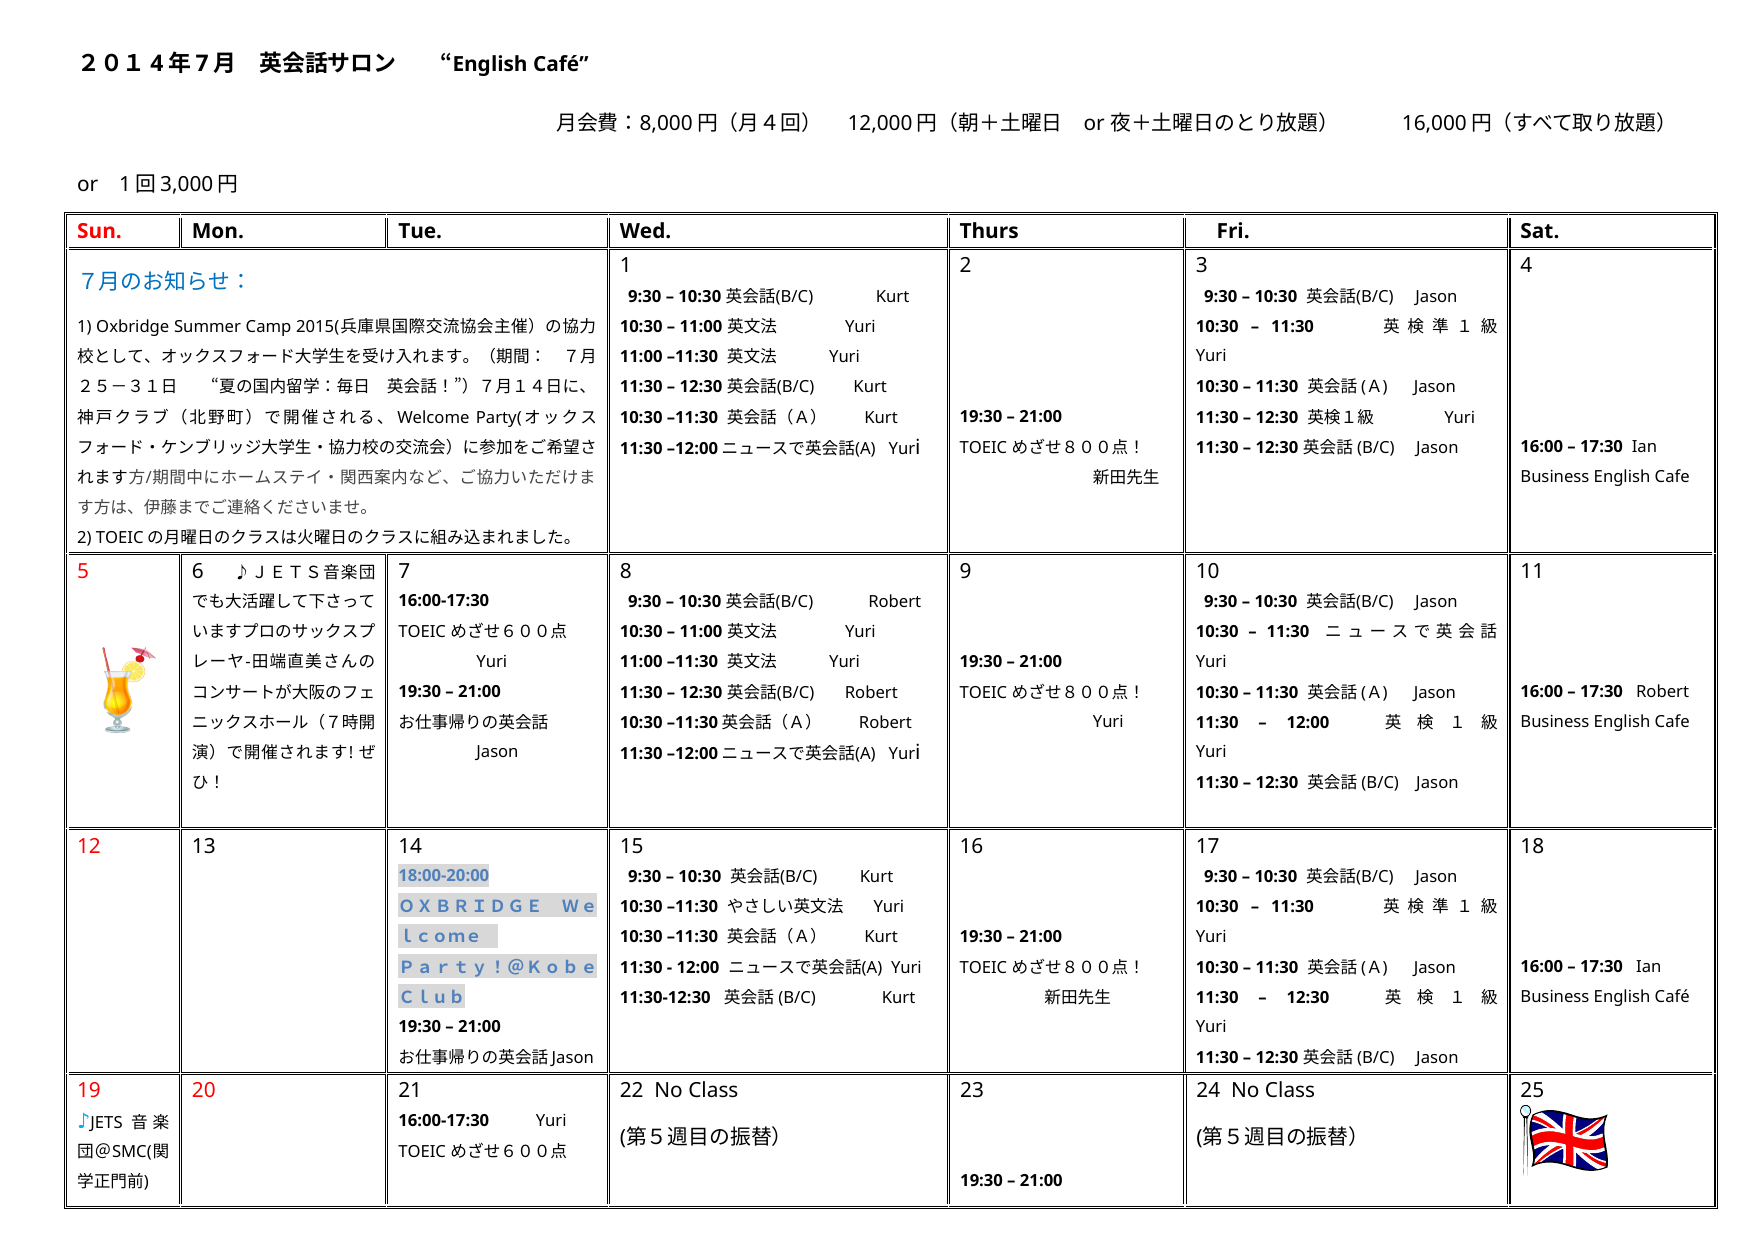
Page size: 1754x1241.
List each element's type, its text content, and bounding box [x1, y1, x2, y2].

table_header Fri. [1184, 213, 1509, 247]
table_cell 9 19:30 – 21:00 TOEIC めざせ８００点！ Yuri [950, 555, 1183, 827]
table_cell 13 [182, 830, 385, 1072]
picture [76, 645, 166, 734]
table_header Sun. [67, 215, 180, 247]
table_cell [1509, 1072, 1715, 1206]
table_cell 15 9:30 – 10:30 英会話(B/C) Kurt 10:30 –11:30 やさしい英文法 Yuri 10:30 –11:30 英会話（Ａ） Kurt 11:30 - 12:00 ニュースで英会話(A) Yuri 11:30-12:30 英会話 (B/C) Kurt [610, 830, 947, 1072]
table_cell 2 19:30 – 21:00 TOEIC めざせ８００点！ 新田先生 [950, 250, 1183, 552]
table_cell 20 [180, 1072, 387, 1206]
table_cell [1185, 1072, 1509, 1206]
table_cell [387, 1075, 608, 1206]
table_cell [67, 1072, 180, 1206]
table_cell 10 9:30 – 10:30 英会話(B/C) Jason 10:30 – 11:30 ニュースで英会話 Yuri 10:30 – 11:30 英会話 (Ａ) Jason 11:30 – 12:00 英検１級 Yuri 11:30 – 12:30 英会話 (B/C) Jason [1186, 555, 1507, 827]
table_cell 16 19:30 – 21:00 TOEIC めざせ８００点！ 新田先生 [950, 830, 1183, 1072]
table_cell 8 9:30 – 10:30 英会話(B/C) Robert 10:30 – 11:00 英文法 Yuri 11:00 –11:30 英文法 Yuri 11:30 – 12:30 英会話(B/C) Robert 10:30 –11:30英会話（Ａ） Robert 11:30 –12:00ニュースで英会話(A) Yuri [610, 555, 947, 827]
table_cell 6 ♪ＪＥＴＳ音楽団でも大活躍して下さっていますプロのサックスプレーヤ-田端直美さんのコンサートが大阪のフェニックスホール（７時開演）で開催されます! ぜひ！ [182, 555, 385, 827]
table_header Thurs [948, 215, 1184, 247]
text 月会費：8,000円（月４回） 12,000円（朝＋土曜日 or 夜＋土曜日のとり放題） 16,000円（すべて取り放題） or 1回3,000円 [77, 91, 1724, 212]
table_cell 3 9:30 – 10:30 英会話(B/C) Jason 10:30 – 11:30 英検準１級 Yuri 10:30 – 11:30 英会話 (Ａ) Jason 11:30 – 12:30 英検１級 Yuri 11:30 – 12:30 英会話 (B/C) Jason [1186, 250, 1507, 552]
table_cell 7 16:00-17:30 TOEIC めざせ６００点 Yuri 19:30 – 21:00 お仕事帰りの英会話 Jason [388, 555, 607, 827]
table_cell 12 [67, 827, 179, 1072]
table_cell 5 [67, 552, 179, 827]
table_header Mon. [180, 213, 387, 247]
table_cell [949, 1075, 1185, 1206]
table_cell 14 18:00-20:00 ＯＸＢＲＩＤＧＥ Ｗｅｌｃｏｍｅ Ｐａｒｔｙ！＠Ｋｏｂｅ Ｃｌｕｂ 19:30 – 21:00 お仕事帰りの英会話Jason [388, 830, 607, 1072]
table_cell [608, 1075, 949, 1206]
table_cell 17 9:30 – 10:30 英会話(B/C) Jason 10:30 – 11:30 英検準１級 Yuri 10:30 – 11:30 英会話 (Ａ) Jason 11:30 – 12:30 英検１級 Yuri 11:30 – 12:30 英会話 (B/C) Jason [1186, 830, 1507, 1072]
table_cell 18 16:00 – 17:30 Ian Business English Café [1511, 827, 1715, 1072]
text ２０１4年7月 英会話サロン “English Café” [77, 31, 1724, 91]
table_cell 11 16:00 – 17:30 Robert Business English Cafe [1511, 552, 1715, 827]
table_header Tue. [387, 215, 608, 247]
table_cell ７月のお知らせ： 1) Oxbridge Summer Camp 2015(兵庫県国際交流協会主催）の協力校として、オックスフォード大学生を受け入れます。（期間： ７月２５－３１日 “夏の国内留学：毎日 英会話！”）７月１４日に、神戸クラブ（北野町）で開催される、Welcome Party(オックスフォード・ケンブリッジ大学生・協力校の交流会）に参加をご希望されます方/期間中にホームステイ・関西案内など、ご協力いただけます方は、伊藤までご連絡くださいませ。 2) TOEICの月曜日のクラスは火曜日のクラスに組み込まれました。 [67, 247, 607, 552]
table_cell 1 9:30 – 10:30 英会話(B/C) Kurt 10:30 – 11:00 英文法 Yuri 11:00 –11:30 英文法 Yuri 11:30 – 12:30 英会話(B/C) Kurt 10:30 –11:30 英会話（Ａ） Kurt 11:30 –12:00ニュースで英会話(A) Yuri [610, 250, 947, 552]
table_header Sat. [1509, 215, 1714, 247]
table_cell 4 16:00 – 17:30 Ian Business English Cafe [1511, 247, 1715, 552]
table_header Wed. [608, 215, 948, 247]
